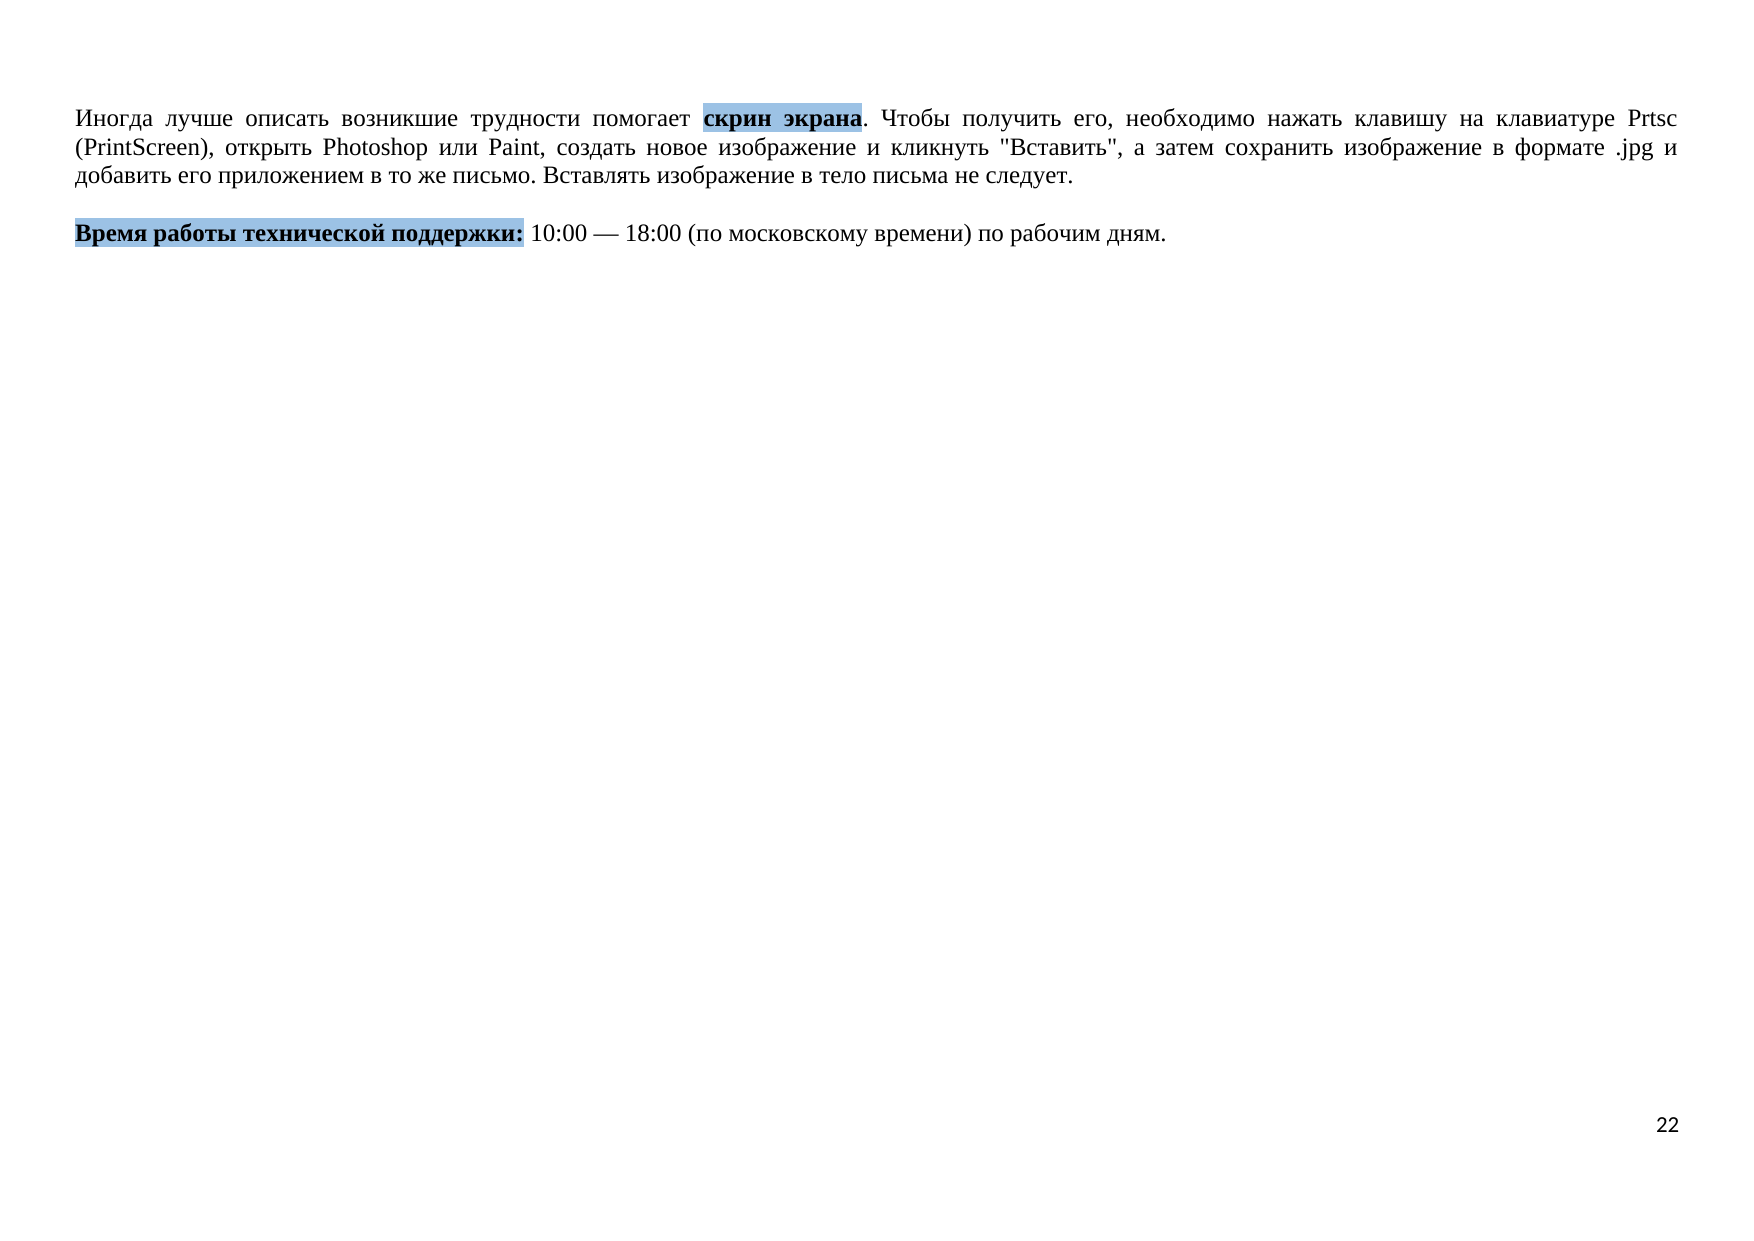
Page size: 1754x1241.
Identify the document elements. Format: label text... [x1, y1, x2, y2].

text Время работы технической поддержки: 10:00 — 18:00 (по московскому времени) по рабочим дням. [524, 218, 1679, 247]
text Иногда лучше описать возникшие трудности помогает скрин экрана. Чтобы получить его, необходимо нажать клавишу на клавиатуре Prtsc (PrintScreen), открыть Photoshop или Paint, создать новое изображение и кликнуть "Вставить", а затем сохранить изображение в формате .jpg и добавить его приложением в то же письмо. Вставлять изображение в тело письма не следует. [75, 103, 1679, 189]
